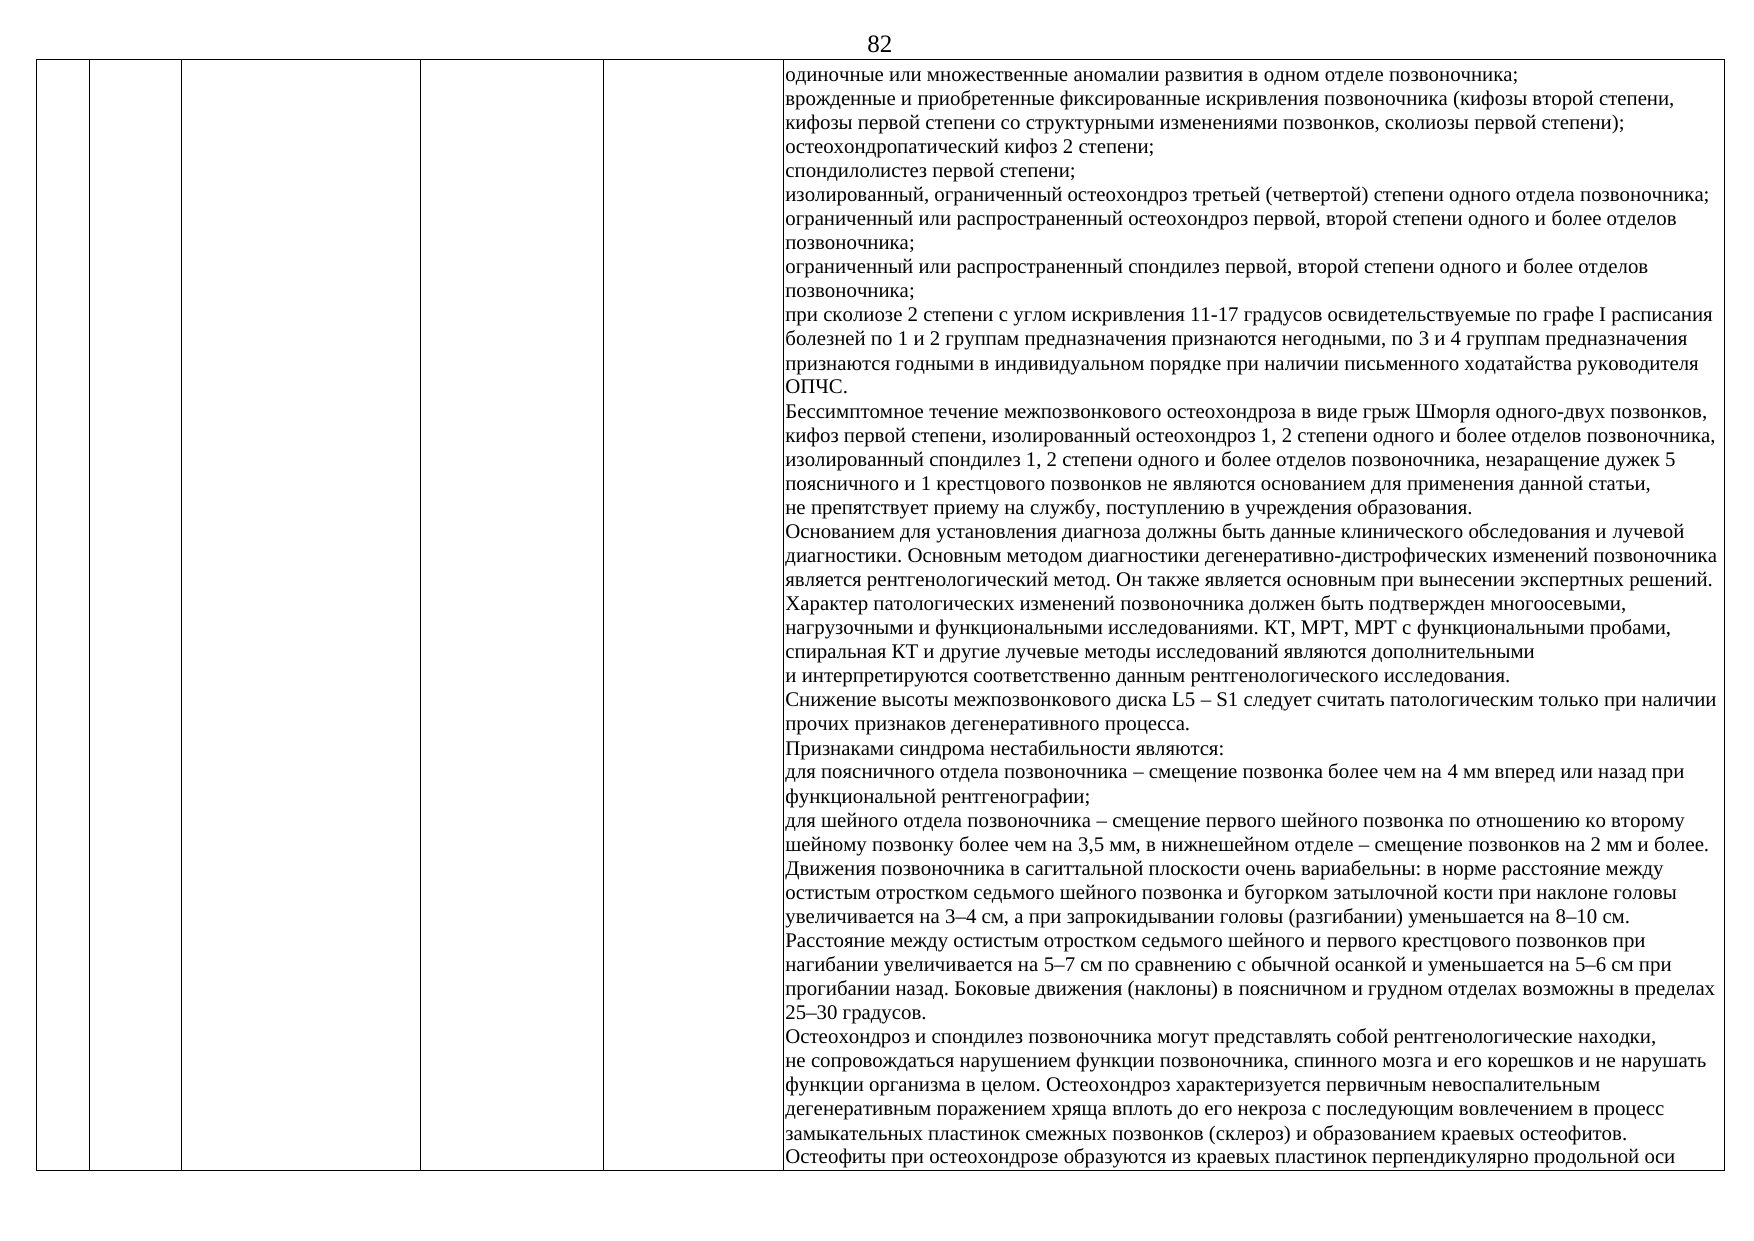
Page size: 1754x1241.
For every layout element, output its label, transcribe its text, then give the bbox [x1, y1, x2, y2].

table_cell Г [604, 60, 783, 1170]
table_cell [421, 60, 603, 1170]
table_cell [182, 60, 420, 1170]
